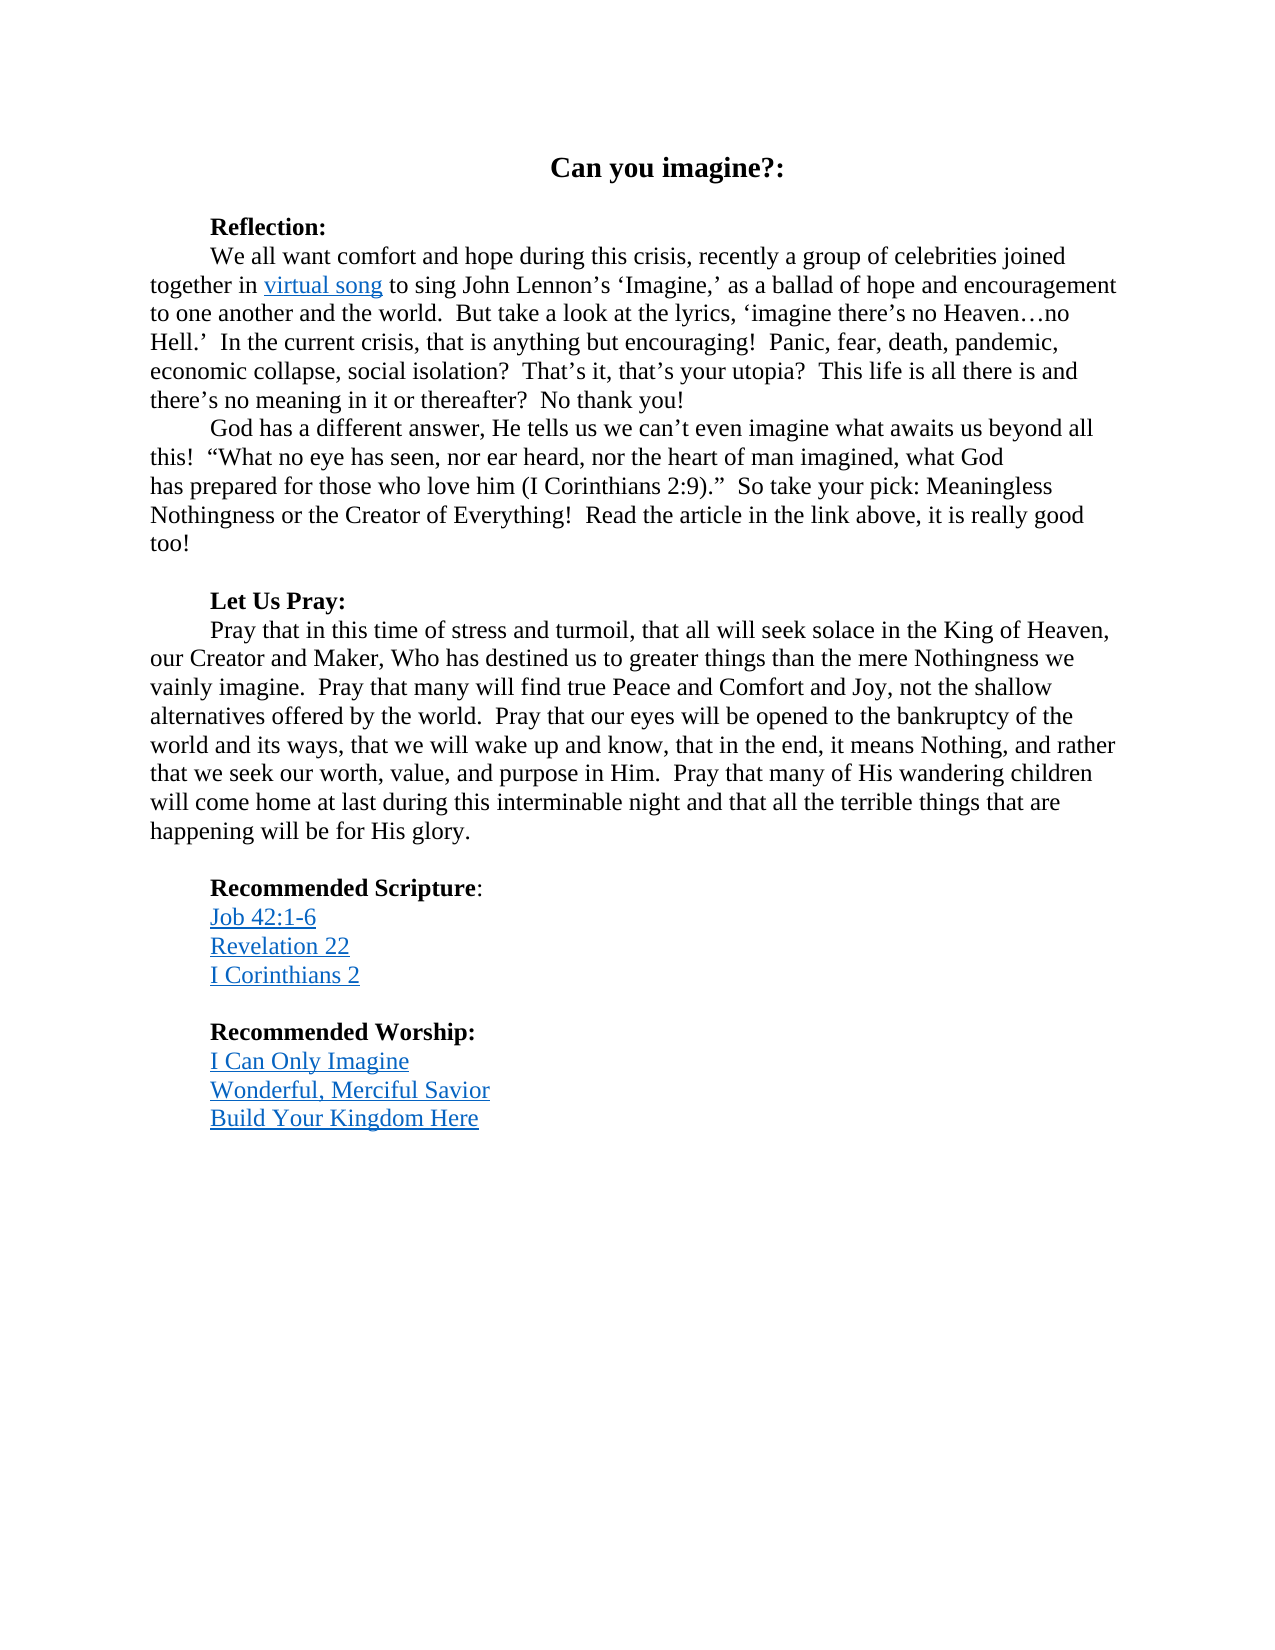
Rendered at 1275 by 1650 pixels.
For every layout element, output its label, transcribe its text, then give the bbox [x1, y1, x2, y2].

text We all want comfort and hope during this crisis, recently a group of celebrities joined together in virtual song to sing John Lennon’s ‘Imagine,’ as a ballad of hope and encouragement to one another and the world. But take a look at the lyrics, ‘imagine there’s no Heaven…no Hell.’ In the current crisis, that is anything but encouraging! Panic, fear, death, pandemic, economic collapse, social isolation? That’s it, that’s your utopia? This life is all there is and there’s no meaning in it or thereafter? No thank you! [150, 241, 1125, 413]
text Recommended Scripture: [150, 873, 1125, 902]
text I Corinthians 2 [150, 960, 1125, 988]
text Pray that in this time of stress and turmoil, that all will seek solace in the King of Heaven, our Creator and Maker, Who has destined us to greater things than the mere Nothingness we vainly imagine. Pray that many will find true Peace and Comfort and Joy, not the shallow alternatives offered by the world. Pray that our eyes will be opened to the bankruptcy of the world and its ways, that we will wake up and know, that in the end, it means Nothing, and rather that we seek our worth, value, and purpose in Him. Pray that many of His wandering children will come home at last during this interminable night and that all the terrible things that are happening will be for His glory. [150, 615, 1125, 845]
text Wonderful, Merciful Savior [150, 1075, 1125, 1103]
text Reflection: [150, 212, 1125, 241]
text Job 42:1-6 [150, 902, 1125, 931]
text Revelation 22 [150, 931, 1125, 960]
text Can you imagine?: [150, 150, 1125, 183]
text I Can Only Imagine [150, 1046, 1125, 1075]
text God has a different answer, He tells us we can’t even imagine what awaits us beyond all this! “What no eye has seen, nor ear heard, nor the heart of man imagined, what God has prepared for those who love him (I Corinthians 2:9).” So take your pick: Meaningless Nothingness or the Creator of Everything! Read the article in the link above, it is really good too! [150, 413, 1125, 557]
text Let Us Pray: [150, 586, 1125, 615]
text Build Your Kingdom Here [150, 1103, 1125, 1132]
text Recommended Worship: [150, 1017, 1125, 1046]
